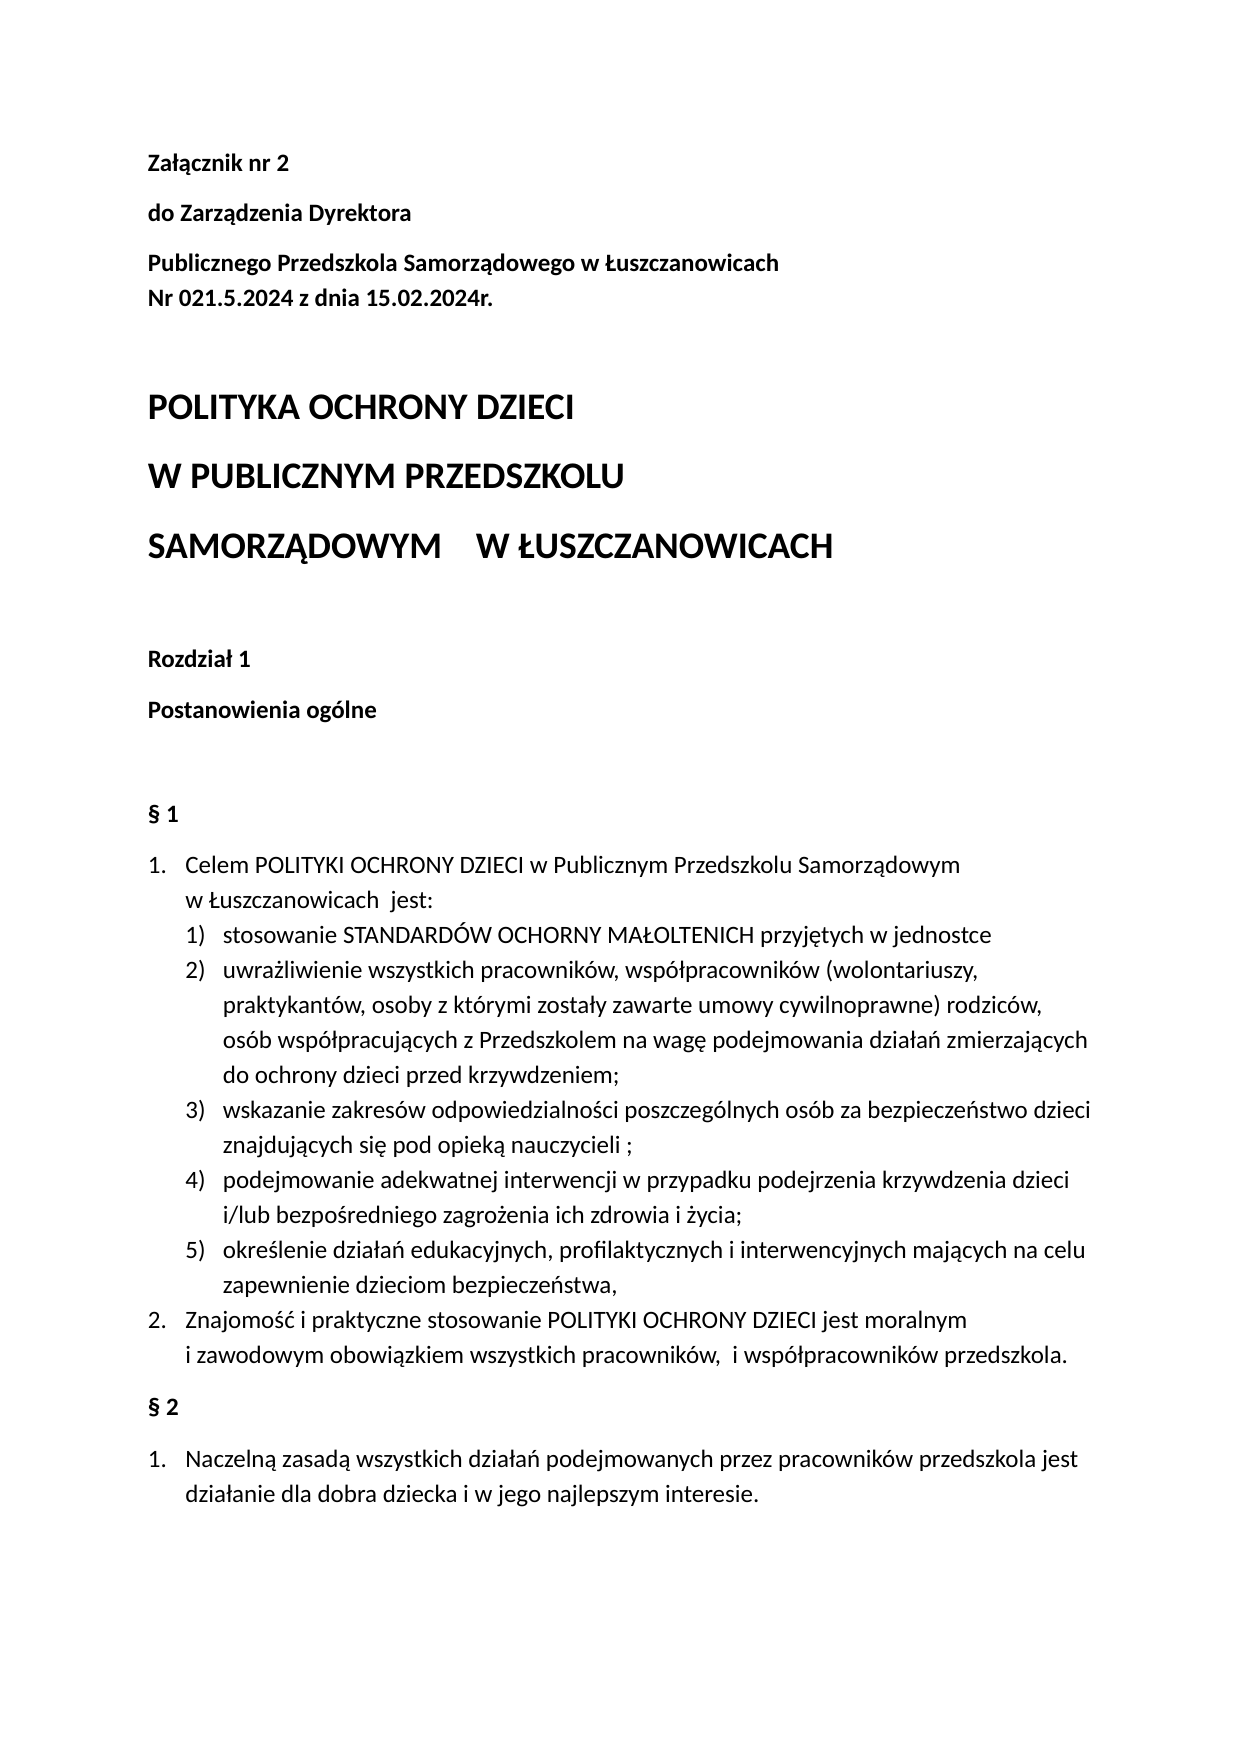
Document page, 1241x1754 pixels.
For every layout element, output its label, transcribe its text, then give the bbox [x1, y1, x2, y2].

list określenie działań edukacyjnych, profilaktycznych i interwencyjnych mających na celu zapewnienie dzieciom bezpieczeństwa, [185, 1234, 1093, 1300]
text do Zarządzenia Dyrektora [148, 197, 1093, 228]
text § 1 [148, 798, 1093, 828]
list Znajomość i praktyczne stosowanie POLITYKI OCHRONY DZIECI jest moralnym i zawodowym obowiązkiem wszystkich pracowników, i współpracowników przedszkola. [148, 1304, 1093, 1370]
text Rozdział 1 [148, 643, 1093, 673]
list Naczelną zasadą wszystkich działań podejmowanych przez pracowników przedszkola jest działanie dla dobra dziecka i w jego najlepszym interesie. [148, 1443, 1093, 1508]
text POLITYKA OCHRONY DZIECI [148, 383, 1093, 429]
text Postanowienia ogólne [148, 694, 1093, 725]
text W PUBLICZNYM PRZEDSZKOLU [148, 452, 1093, 498]
text § 2 [148, 1391, 1093, 1422]
text Publicznego Przedszkola Samorządowego w Łuszczanowicach Nr 021.5.2024 z dnia 15.02.2024r. [148, 247, 1093, 312]
text Załącznik nr 2 [148, 148, 1093, 178]
text SAMORZĄDOWYM W ŁUSZCZANOWICACH [148, 522, 1093, 568]
list Celem POLITYKI OCHRONY DZIECI w Publicznym Przedszkolu Samorządowym w Łuszczanowicach jest: [148, 849, 1093, 915]
list stosowanie STANDARDÓW OCHORNY MAŁOLTENICH przyjętych w jednostce [185, 919, 1093, 950]
list wskazanie zakresów odpowiedzialności poszczególnych osób za bezpieczeństwo dzieci znajdujących się pod opieką nauczycieli ; [185, 1094, 1093, 1160]
list podejmowanie adekwatnej interwencji w przypadku podejrzenia krzywdzenia dzieci i/lub bezpośredniego zagrożenia ich zdrowia i życia; [185, 1164, 1093, 1230]
list uwrażliwienie wszystkich pracowników, współpracowników (wolontariuszy, praktykantów, osoby z którymi zostały zawarte umowy cywilnoprawne) rodziców, osób współpracujących z Przedszkolem na wagę podejmowania działań zmierzających do ochrony dzieci przed krzywdzeniem; [185, 954, 1093, 1090]
